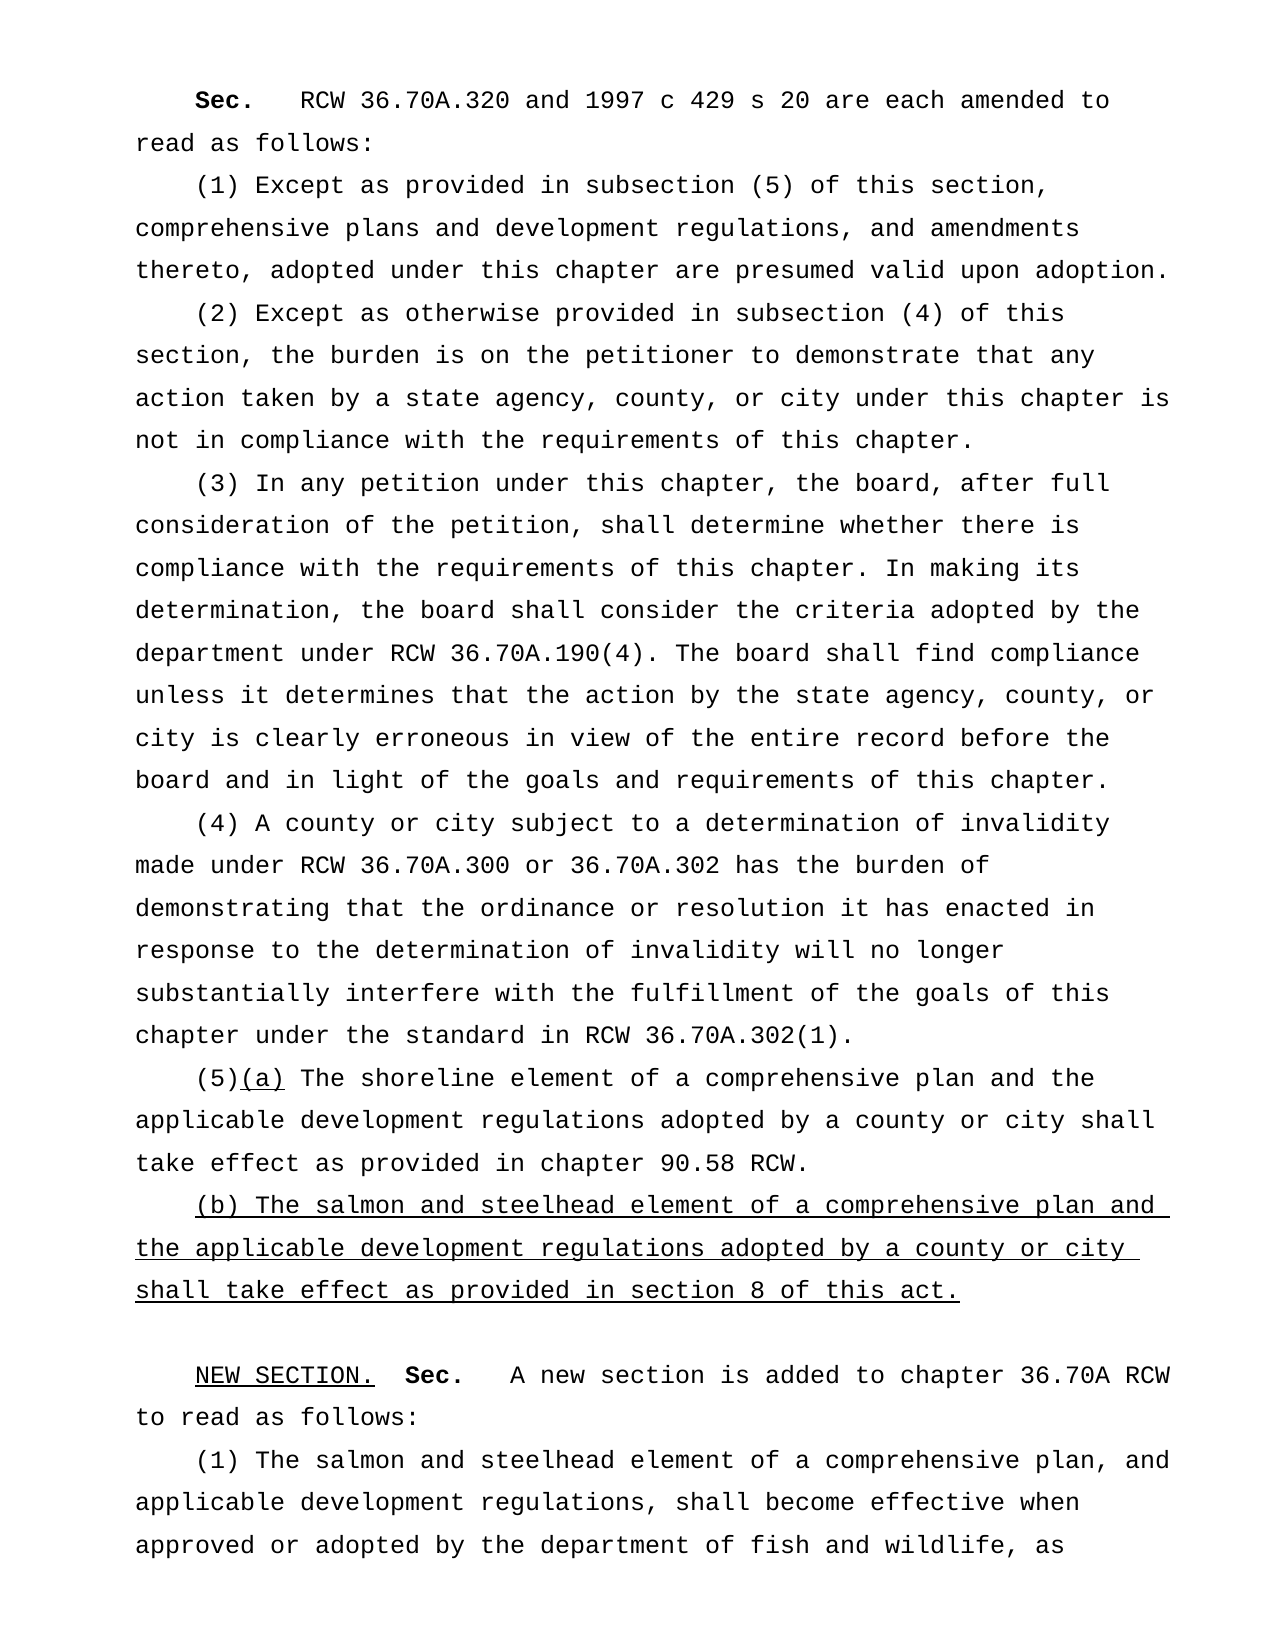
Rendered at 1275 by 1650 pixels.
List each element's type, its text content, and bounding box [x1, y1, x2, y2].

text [135, 1434, 1170, 1562]
text (5)(a) The shoreline element of a comprehensive plan and the applicable development regulations adopted by a county or city shall take effect as provided in chapter 90.58 RCW. [135, 1052, 1170, 1180]
text NEW SECTION. Sec. A new section is added to chapter 36.70A RCW to read as follows: [135, 1349, 1170, 1434]
text (1) Except as provided in subsection (5) of this section, comprehensive plans and development regulations, and amendments thereto, adopted under this chapter are presumed valid upon adoption. [135, 160, 1170, 287]
text (4) A county or city subject to a determination of invalidity made under RCW 36.70A.300 or 36.70A.302 has the burden of demonstrating that the ordinance or resolution it has enacted in response to the determination of invalidity will no longer substantially interfere with the fulfillment of the goals of this chapter under the standard in RCW 36.70A.302(1). [135, 797, 1170, 1052]
text Sec. RCW 36.70A.320 and 1997 c 429 s 20 are each amended to read as follows: [135, 75, 1170, 160]
text (3) In any petition under this chapter, the board, after full consideration of the petition, shall determine whether there is compliance with the requirements of this chapter. In making its determination, the board shall consider the criteria adopted by the department under RCW 36.70A.190(4). The board shall find compliance unless it determines that the action by the state agency, county, or city is clearly erroneous in view of the entire record before the board and in light of the goals and requirements of this chapter. [135, 457, 1170, 797]
text (b) The salmon and steelhead element of a comprehensive plan and the applicable development regulations adopted by a county or city shall take effect as provided in section 8 of this act. [135, 1180, 1170, 1307]
text (2) Except as otherwise provided in subsection (4) of this section, the burden is on the petitioner to demonstrate that any action taken by a state agency, county, or city under this chapter is not in compliance with the requirements of this chapter. [135, 287, 1170, 457]
